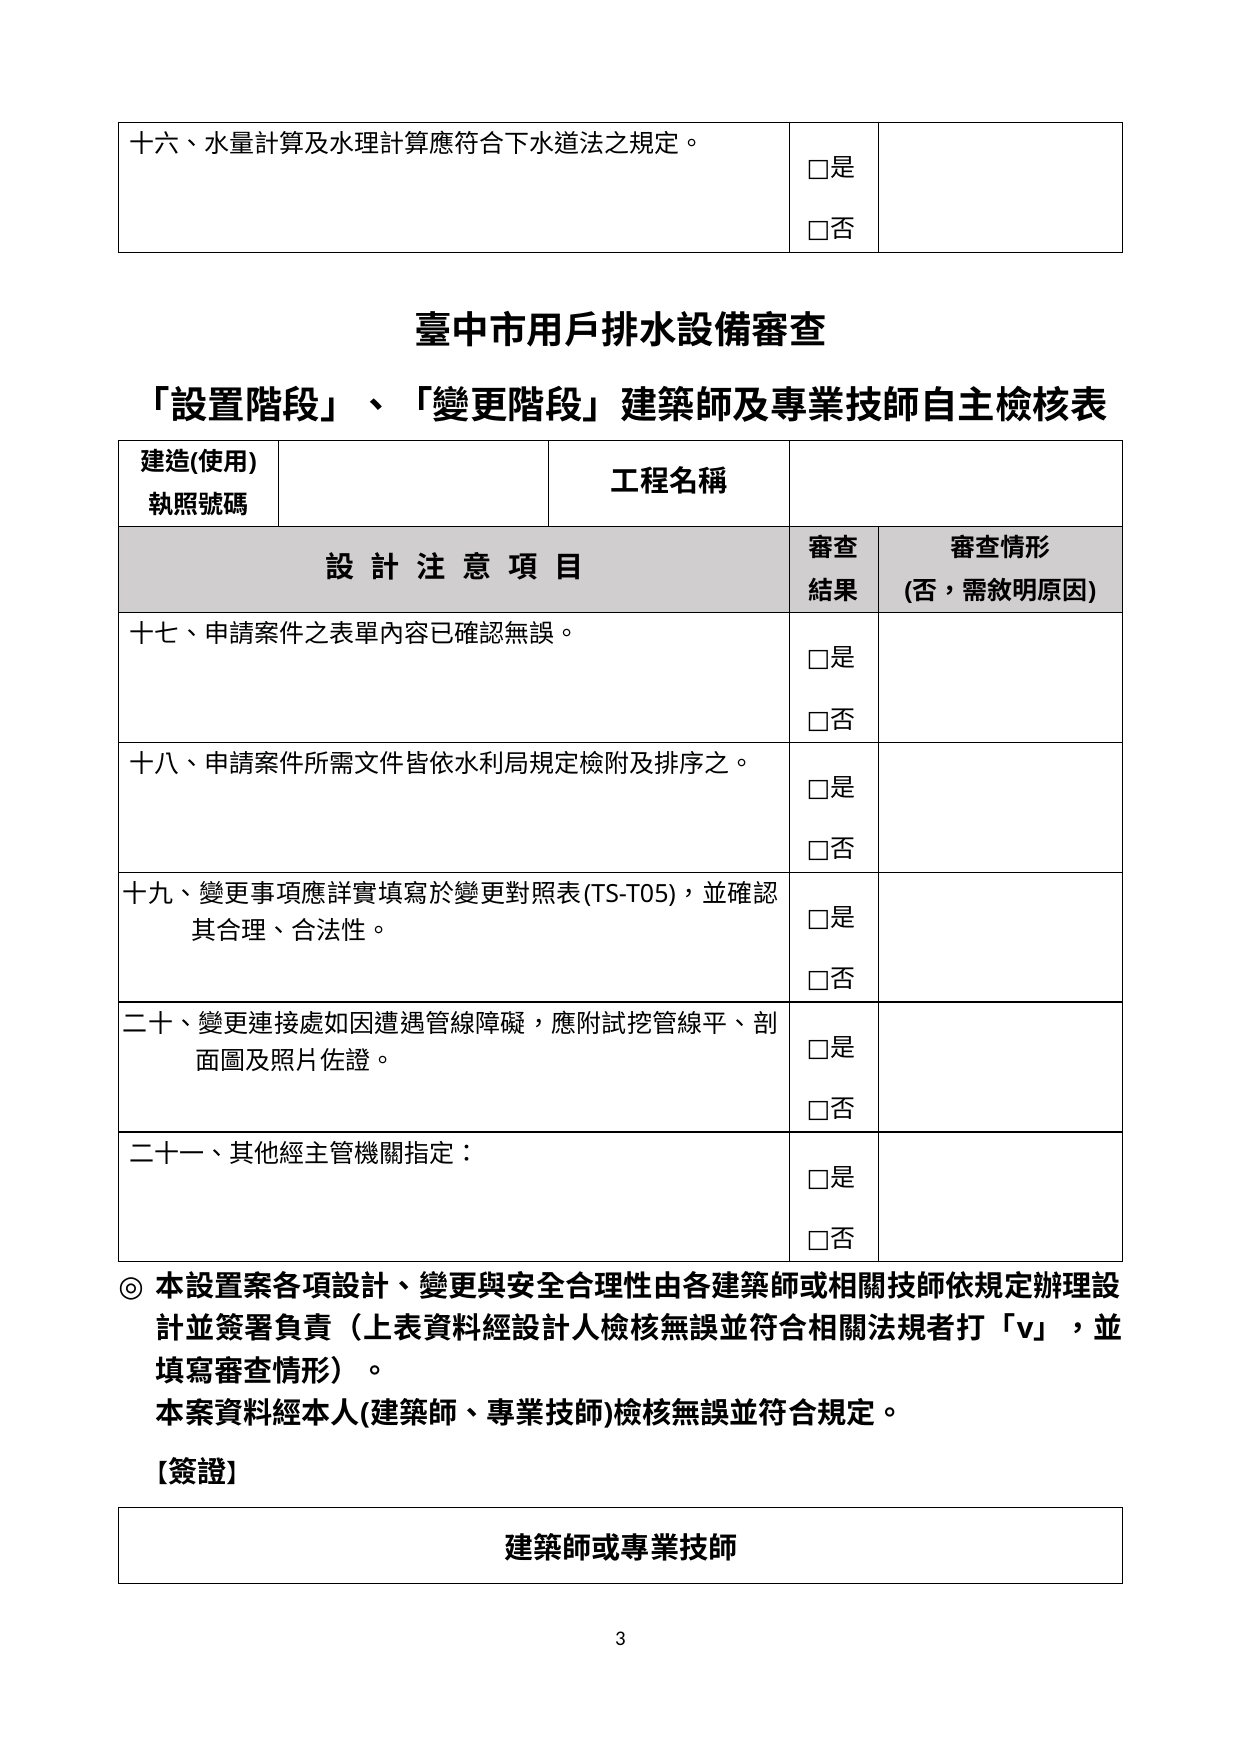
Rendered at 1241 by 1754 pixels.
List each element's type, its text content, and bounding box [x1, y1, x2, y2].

table_cell 十六、水量計算及水理計算應符合下水道法之規定。 [119, 123, 789, 252]
table_cell [879, 1003, 1122, 1131]
table_header [279, 441, 548, 526]
table_header [790, 441, 1122, 526]
table_cell 二十、變更連接處如因遭遇管線障礙，應附試挖管線平、剖面圖及照片佐證。 [119, 1003, 789, 1131]
text 臺中市用戶排水設備審查 [118, 290, 1122, 365]
table_header 工程名稱 [549, 441, 789, 526]
text 【簽證】 [118, 1432, 1122, 1507]
text 本案資料經本人(建築師、專業技師)檢核無誤並符合規定。 [156, 1389, 1122, 1432]
table_cell [879, 873, 1122, 1001]
table_cell [879, 1133, 1122, 1261]
table_cell [879, 613, 1122, 742]
table_cell 審查結果 [790, 527, 878, 612]
table_cell 十八、申請案件所需文件皆依水利局規定檢附及排序之。 [119, 743, 789, 872]
table_cell [879, 743, 1122, 872]
table_header 建造(使用) 執照號碼 [119, 441, 278, 526]
table_cell □是 □否 [790, 1133, 878, 1261]
table_cell □是 □否 [790, 743, 878, 872]
table_cell [879, 123, 1122, 252]
table_cell 審查情形 (否，需敘明原因) [879, 527, 1122, 612]
table_cell 二十一、其他經主管機關指定： [119, 1133, 789, 1261]
table_header 建築師或專業技師 [119, 1508, 1122, 1583]
table_cell □是 □否 [790, 1003, 878, 1131]
text 「設置階段」、「變更階段」建築師及專業技師自主檢核表 [118, 365, 1122, 440]
list 本設置案各項設計、變更與安全合理性由各建築師或相關技師依規定辦理設計並簽署負責（上表資料經設計人檢核無誤並符合相關法規者打「v」，並填寫審查情形）。 [118, 1262, 1122, 1389]
table_cell □是 □否 [790, 123, 878, 252]
table_cell □是 □否 [790, 873, 878, 1001]
table_cell 十七、申請案件之表單內容已確認無誤。 [119, 613, 789, 742]
table_cell 十九、變更事項應詳實填寫於變更對照表(TS-T05)，並確認其合理、合法性。 [119, 873, 789, 1001]
table_cell 設計注意項目 [119, 527, 789, 612]
table_cell □是 □否 [790, 613, 878, 742]
